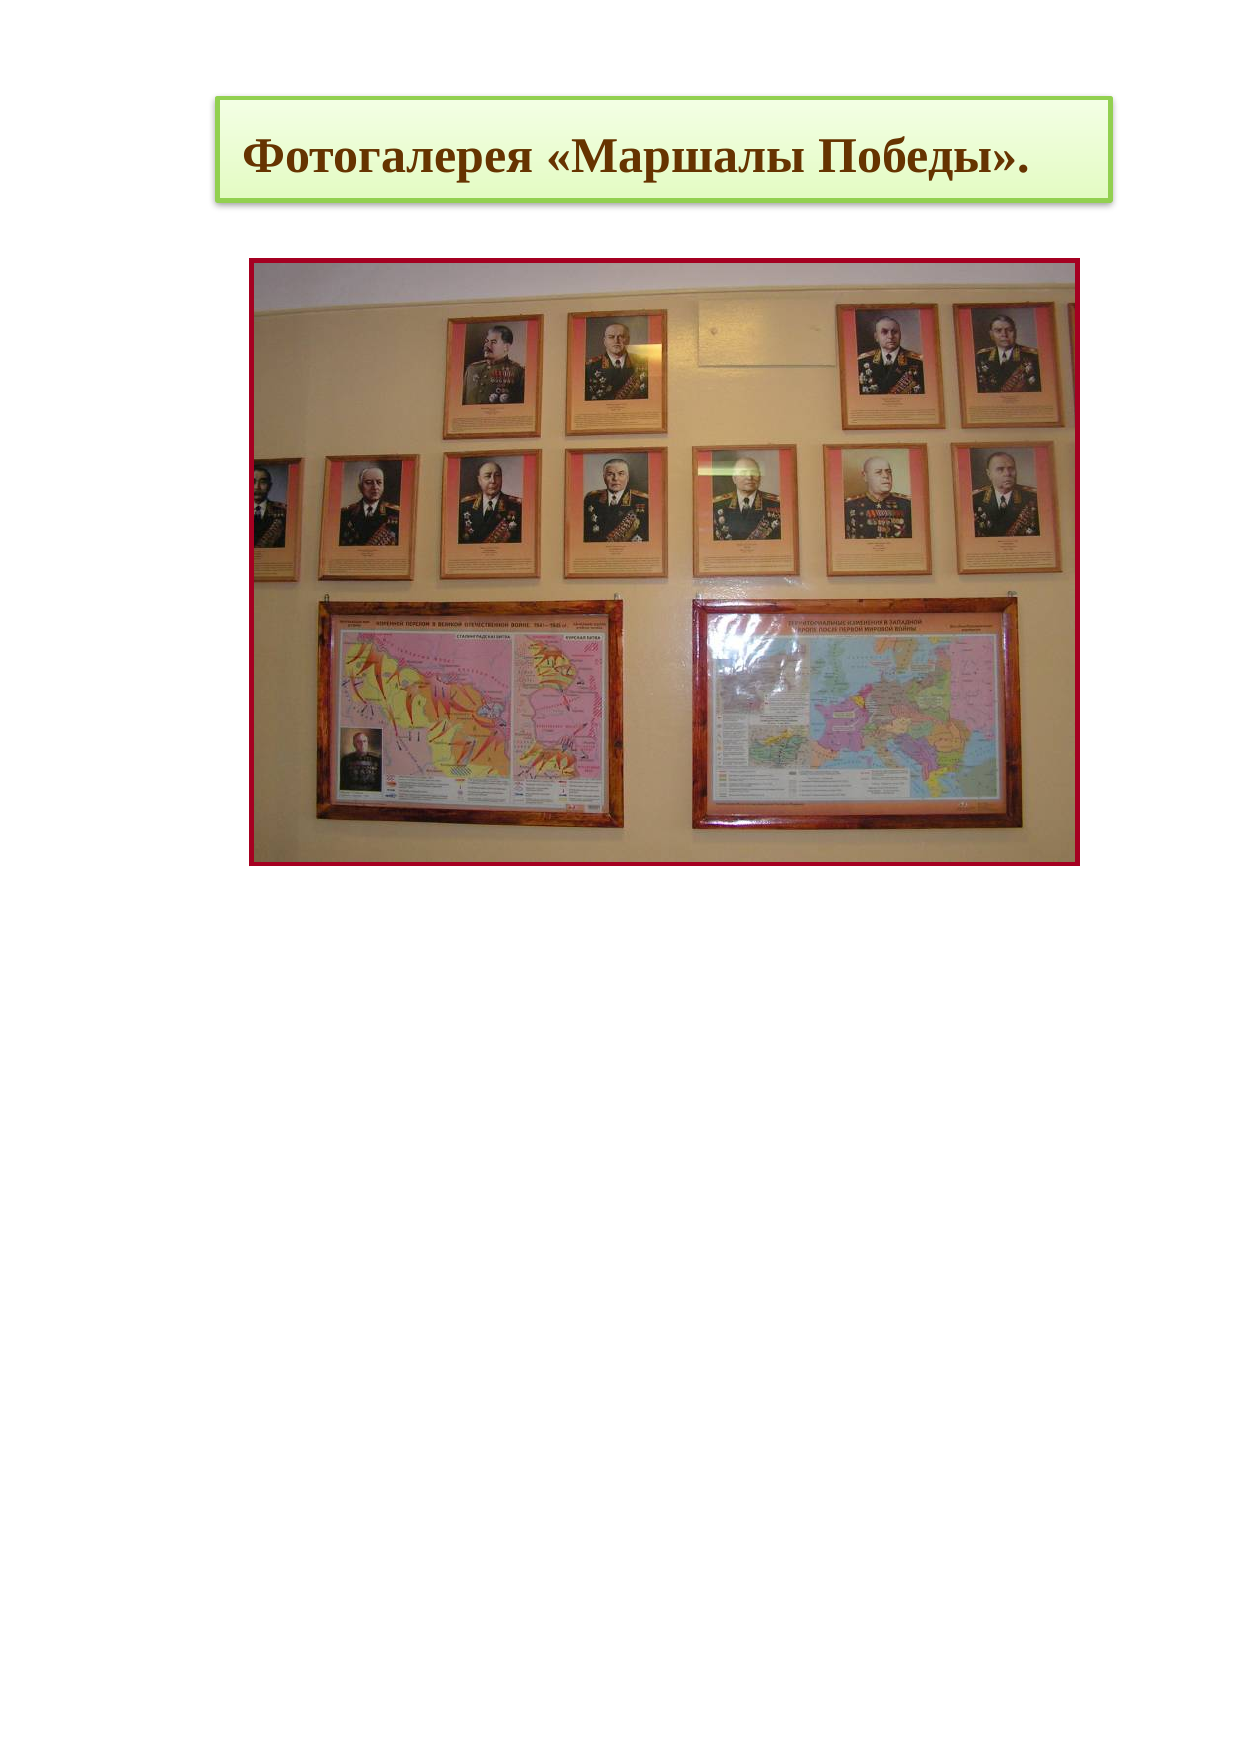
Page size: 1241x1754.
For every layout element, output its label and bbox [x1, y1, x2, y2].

picture [254, 263, 1075, 862]
